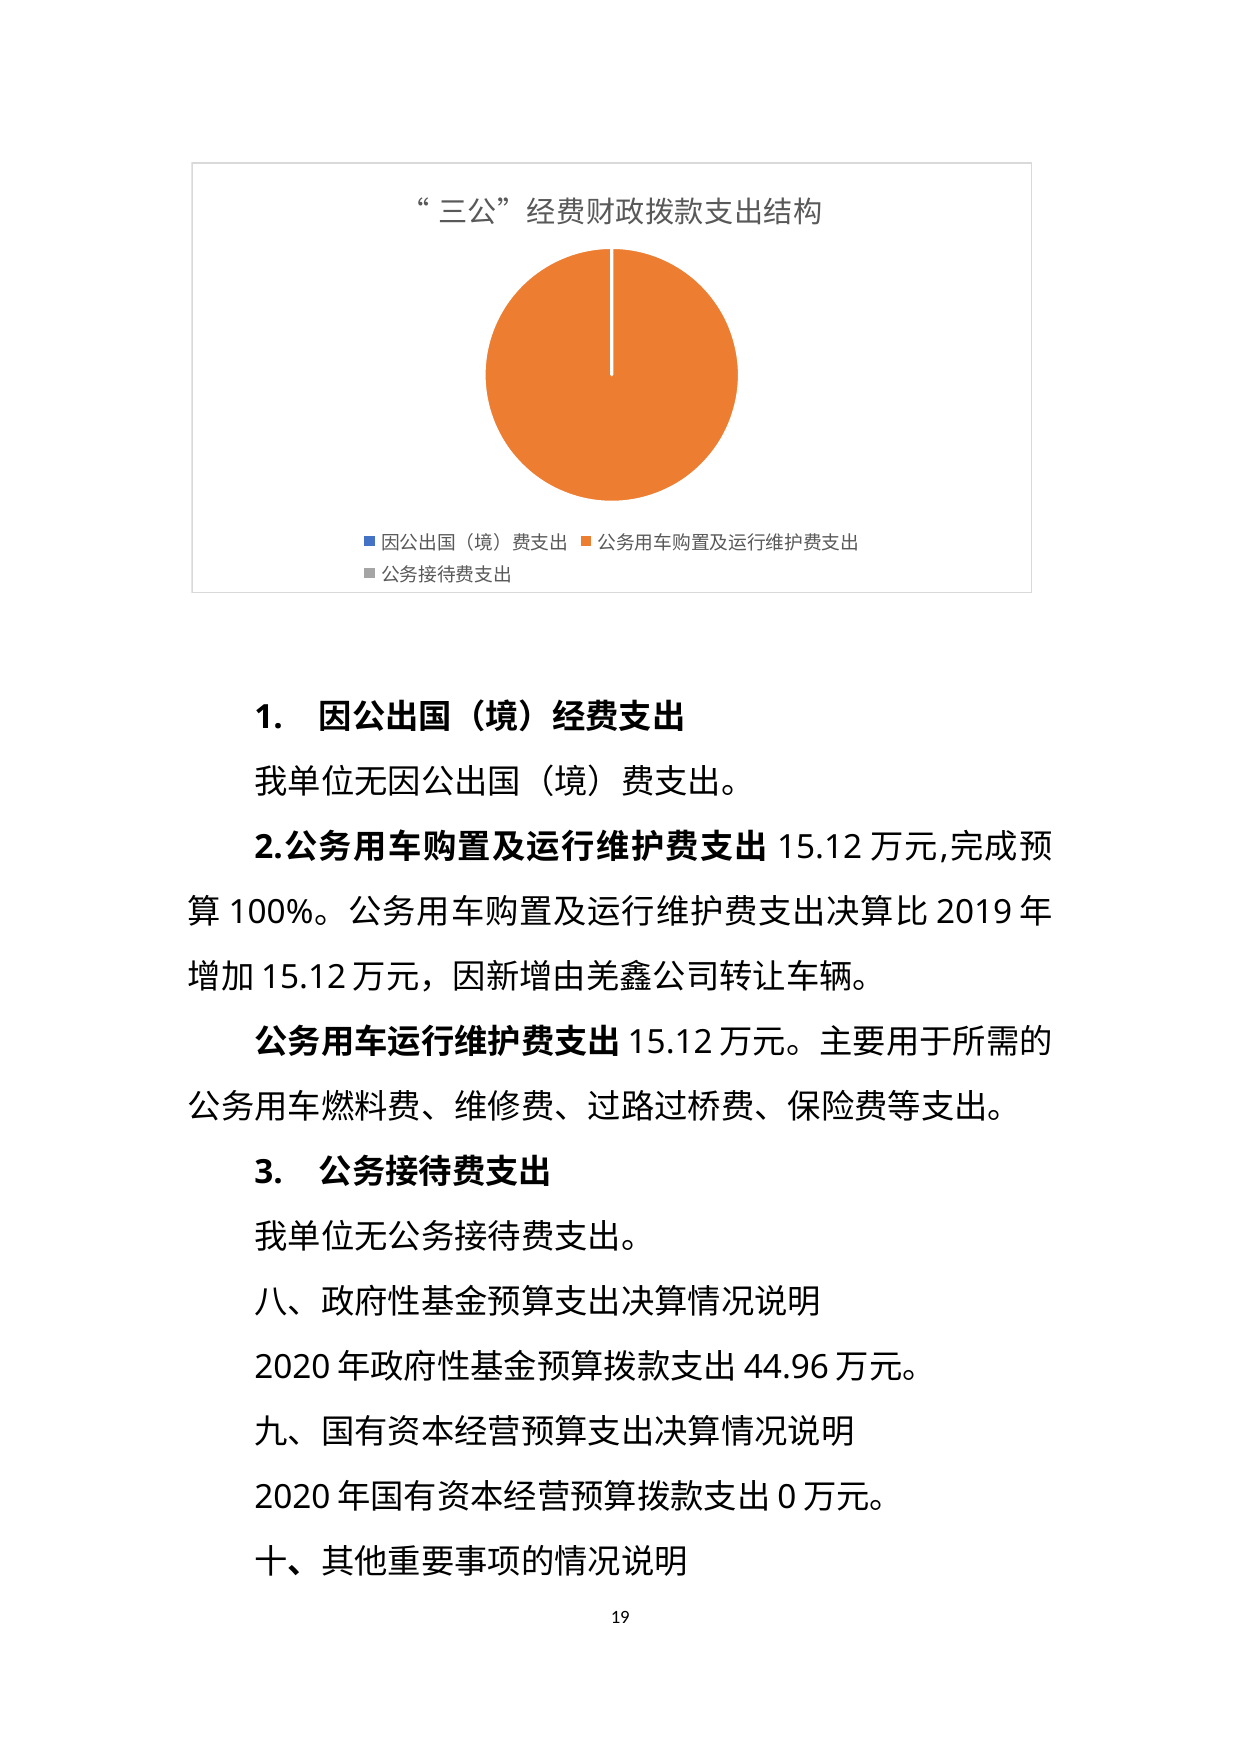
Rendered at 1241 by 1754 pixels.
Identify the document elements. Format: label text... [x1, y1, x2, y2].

list 公务接待费支出 [187, 1137, 1053, 1202]
text 我单位无因公出国（境）费支出。 [187, 747, 1053, 812]
text 2.公务用车购置及运行维护费支出15.12万元,完成预算100%。公务用车购置及运行维护费支出决算比2019年增加15.12万元，因新增由羌鑫公司转让车辆。 [187, 812, 1053, 1007]
text 公务用车运行维护费支出15.12万元。主要用于所需的公务用车燃料费、维修费、过路过桥费、保险费等支出。 [187, 1007, 1053, 1137]
text 2020年政府性基金预算拨款支出44.96万元。 [187, 1332, 1053, 1397]
text 2020年国有资本经营预算拨款支出0万元。 [187, 1462, 1053, 1527]
list 九、国有资本经营预算支出决算情况说明 [187, 1397, 1053, 1462]
list 我单位无公务接待费支出。 [187, 1202, 1053, 1267]
text 八、政府性基金预算支出决算情况说明 [187, 1267, 1053, 1332]
text 十、其他重要事项的情况说明 [187, 1527, 1053, 1592]
list 因公出国（境）经费支出 [187, 682, 1053, 747]
